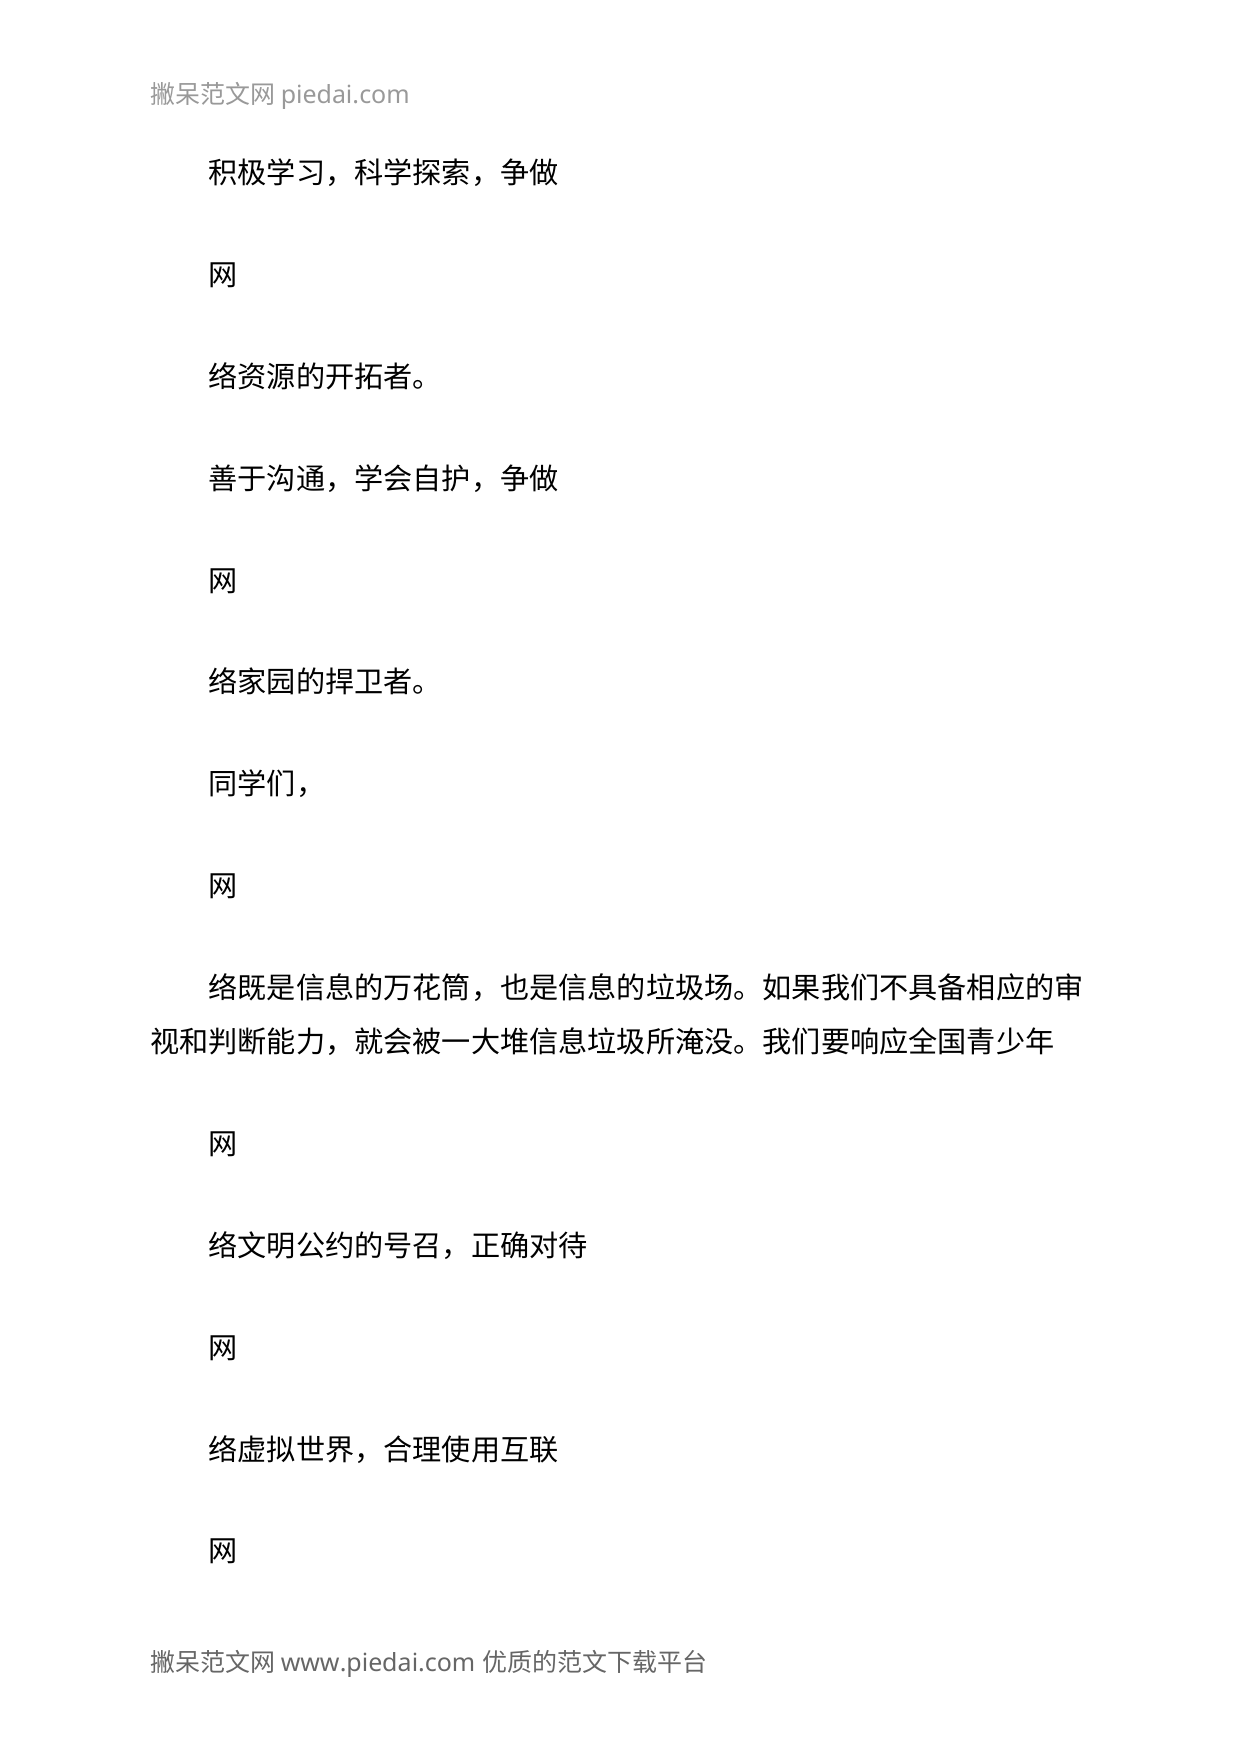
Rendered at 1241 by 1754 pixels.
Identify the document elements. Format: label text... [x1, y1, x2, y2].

text 网 [150, 862, 1090, 905]
text 络虚拟世界，合理使用互联 [150, 1426, 1090, 1468]
text 同学们， [150, 761, 1090, 803]
text 善于沟通，学会自护，争做 [150, 455, 1090, 498]
text 网 [150, 1121, 1090, 1163]
text 络既是信息的万花筒，也是信息的垃圾场。如果我们不具备相应的审视和判断能力，就会被一大堆信息垃圾所淹没。我们要响应全国青少年 [150, 964, 1090, 1061]
text 网 [150, 1528, 1090, 1570]
text 网 [150, 557, 1090, 599]
text 网 [150, 1324, 1090, 1367]
text 积极学习，科学探索，争做 [150, 150, 1090, 192]
text 网 [150, 252, 1090, 294]
text 络家园的捍卫者。 [150, 659, 1090, 701]
text 络资源的开拓者。 [150, 353, 1090, 396]
text 络文明公约的号召，正确对待 [150, 1223, 1090, 1265]
